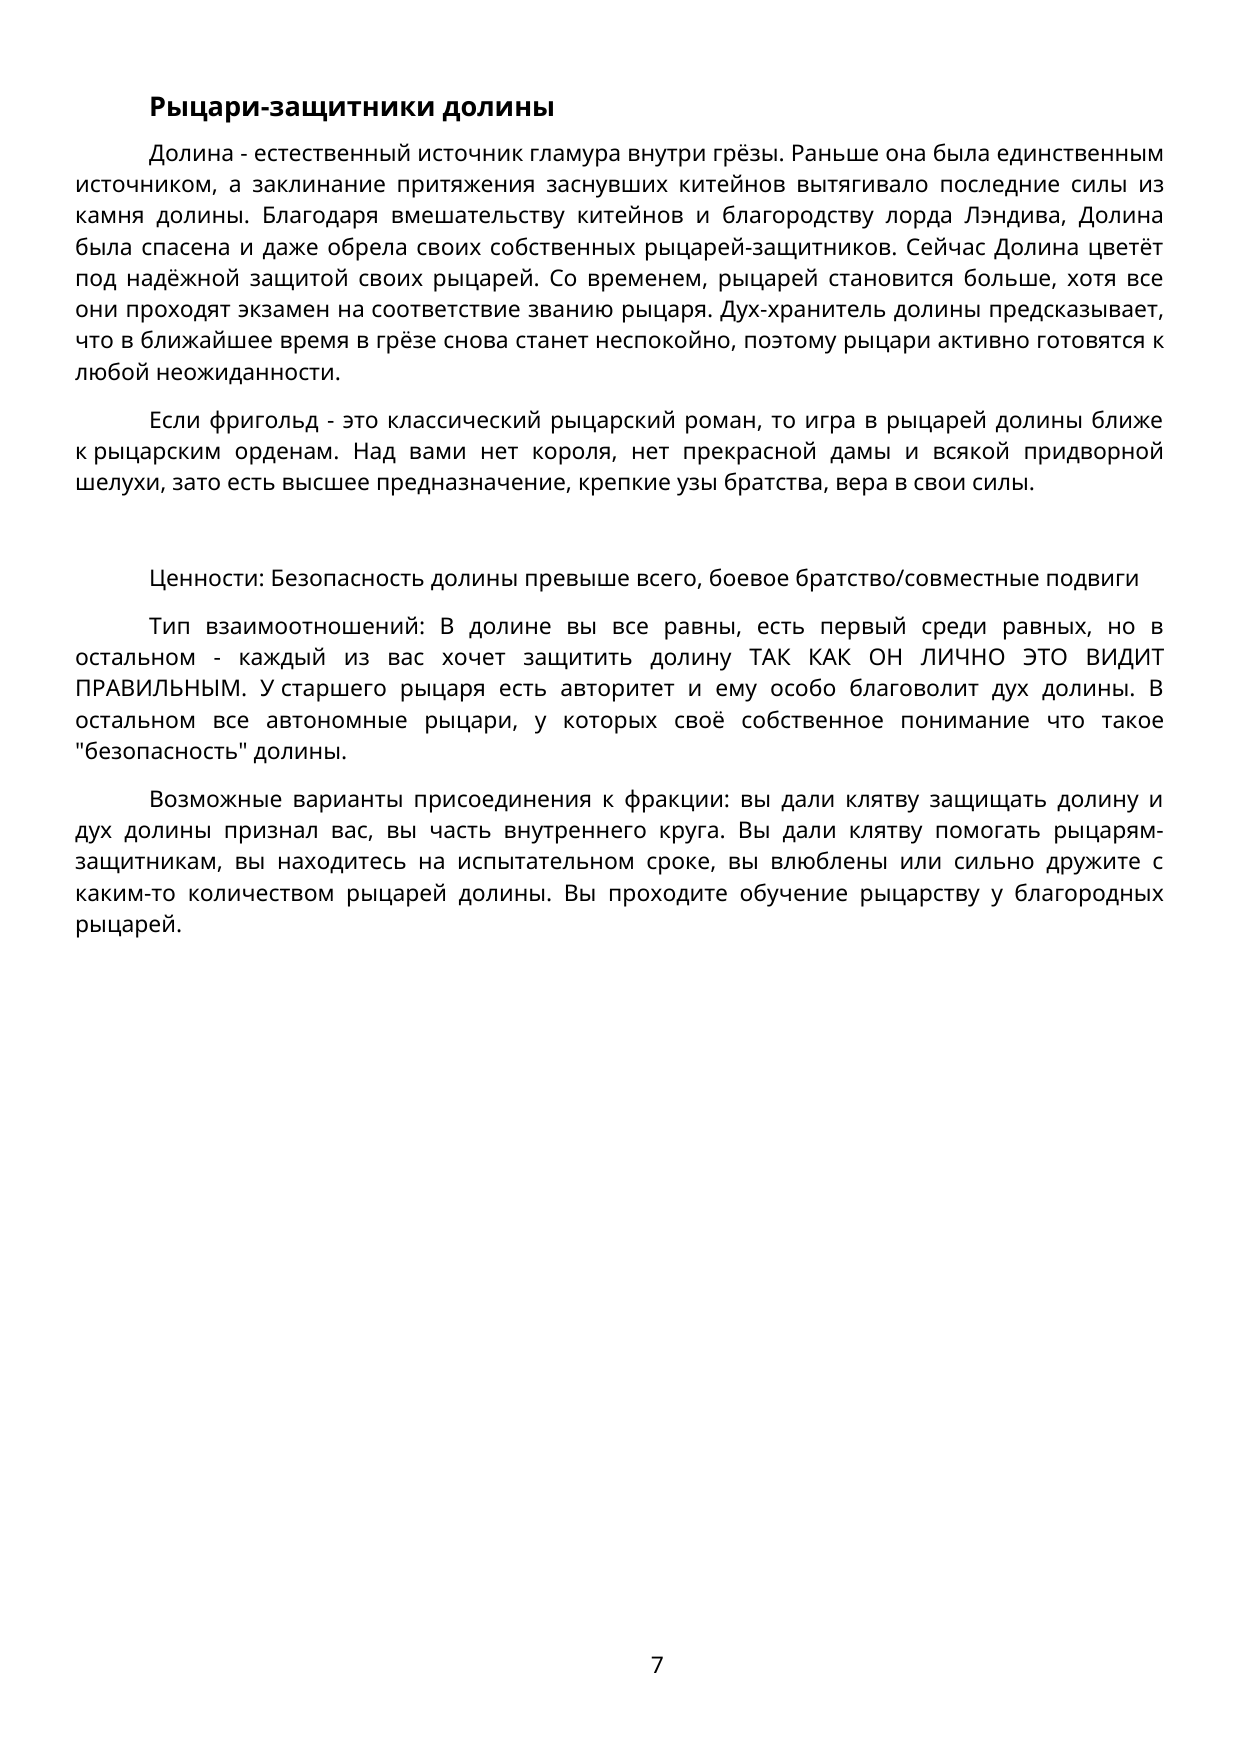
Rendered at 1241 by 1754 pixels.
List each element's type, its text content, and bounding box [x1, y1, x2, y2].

text Если фригольд - это классический рыцарский роман, то игра в рыцарей долины ближе к рыцарским орденам. Над вами нет короля, нет прекрасной дамы и всякой придворной шелухи, зато есть высшее предназначение, крепкие узы братства, вера в свои силы. [75, 403, 1165, 497]
text Долина - естественный источник гламура внутри грёзы. Раньше она была единственным источником, а заклинание притяжения заснувших китейнов вытягивало последние силы из камня долины. Благодаря вмешательству китейнов и благородству лорда Лэндива, Долина была спасена и даже обрела своих собственных рыцарей-защитников. Сейчас Долина цветёт под надёжной защитой своих рыцарей. Со временем, рыцарей становится больше, хотя все они проходят экзамен на соответствие званию рыцаря. Дух-хранитель долины предсказывает, что в ближайшее время в грёзе снова станет неспокойно, поэтому рыцари активно готовятся к любой неожиданности. [75, 137, 1165, 387]
text Возможные варианты присоединения к фракции: вы дали клятву защищать долину и дух долины признал вас, вы часть внутреннего круга. Вы дали клятву помогать рыцарям-защитникам, вы находитесь на испытательном сроке, вы влюблены или сильно дружите с каким-то количеством рыцарей долины. Вы проходите обучение рыцарству у благородных рыцарей. [75, 783, 1165, 939]
subtitle Рыцари-защитники долины [75, 87, 1165, 124]
text Ценности: Безопасность долины превыше всего, боевое братство/совместные подвиги [75, 562, 1165, 593]
text Тип взаимоотношений: В долине вы все равны, есть первый среди равных, но в остальном - каждый из вас хочет защитить долину ТАК КАК ОН ЛИЧНО ЭТО ВИДИТ ПРАВИЛЬНЫМ. У старшего рыцаря есть авторитет и ему особо благоволит дух долины. В остальном все автономные рыцари, у которых своё собственное понимание что такое "безопасность" долины. [75, 610, 1165, 766]
